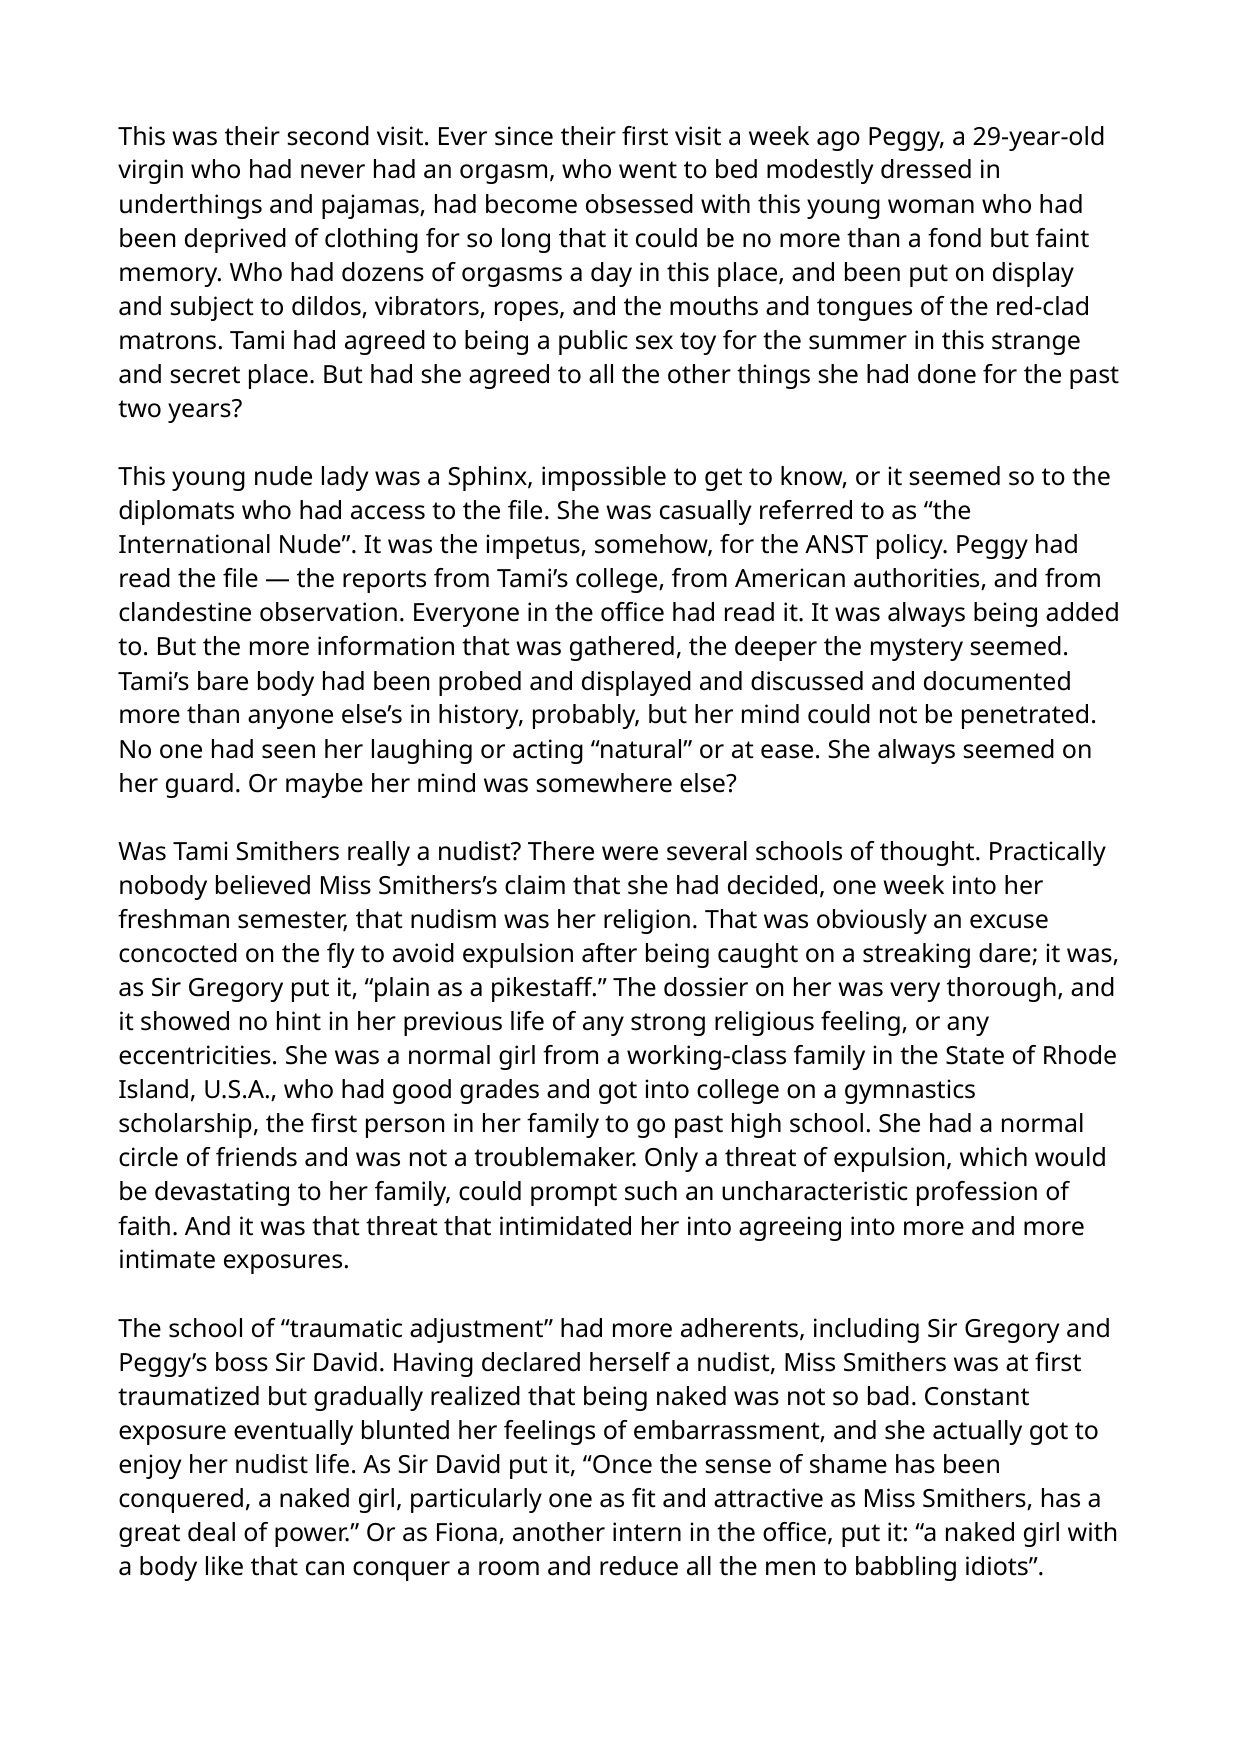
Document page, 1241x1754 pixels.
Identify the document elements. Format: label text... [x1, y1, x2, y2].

text This young nude lady was a Sphinx, impossible to get to know, or it seemed so to the diplomats who had access to the file. She was casually referred to as “the International Nude”. It was the impetus, somehow, for the ANST policy. Peggy had read the file — the reports from Tami’s college, from American authorities, and from clandestine observation. Everyone in the office had read it. It was always being added to. But the more information that was gathered, the deeper the mystery seemed. Tami’s bare body had been probed and displayed and discussed and documented more than anyone else’s in history, probably, but her mind could not be penetrated. No one had seen her laughing or acting “natural” or at ease. She always seemed on her guard. Or maybe her mind was somewhere else? [118, 459, 1122, 799]
text The school of “traumatic adjustment” had more adherents, including Sir Gregory and Peggy’s boss Sir David. Having declared herself a nudist, Miss Smithers was at first traumatized but gradually realized that being naked was not so bad. Constant exposure eventually blunted her feelings of embarrassment, and she actually got to enjoy her nudist life. As Sir David put it, “Once the sense of shame has been conquered, a naked girl, particularly one as fit and attractive as Miss Smithers, has a great deal of power.” Or as Fiona, another intern in the office, put it: “a naked girl with a body like that can conquer a room and reduce all the men to babbling idiots”. [118, 1310, 1122, 1583]
text This was their second visit. Ever since their first visit a week ago Peggy, a 29-year-old virgin who had never had an orgasm, who went to bed modestly dressed in underthings and pajamas, had become obsessed with this young woman who had been deprived of clothing for so long that it could be no more than a fond but faint memory. Who had dozens of orgasms a day in this place, and been put on display and subject to dildos, vibrators, ropes, and the mouths and tongues of the red-clad matrons. Tami had agreed to being a public sex toy for the summer in this strange and secret place. But had she agreed to all the other things she had done for the past two years? [118, 118, 1122, 425]
text Was Tami Smithers really a nudist? There were several schools of thought. Practically nobody believed Miss Smithers’s claim that she had decided, one week into her freshman semester, that nudism was her religion. That was obviously an excuse concocted on the fly to avoid expulsion after being caught on a streaking dare; it was, as Sir Gregory put it, “plain as a pikestaff.” The dossier on her was very thorough, and it showed no hint in her previous life of any strong religious feeling, or any eccentricities. She was a normal girl from a working-class family in the State of Rhode Island, U.S.A., who had good grades and got into college on a gymnastics scholarship, the first person in her family to go past high school. She had a normal circle of friends and was not a troublemaker. Only a threat of expulsion, which would be devastating to her family, could prompt such an uncharacteristic profession of faith. And it was that threat that intimidated her into agreeing into more and more intimate exposures. [118, 833, 1122, 1276]
